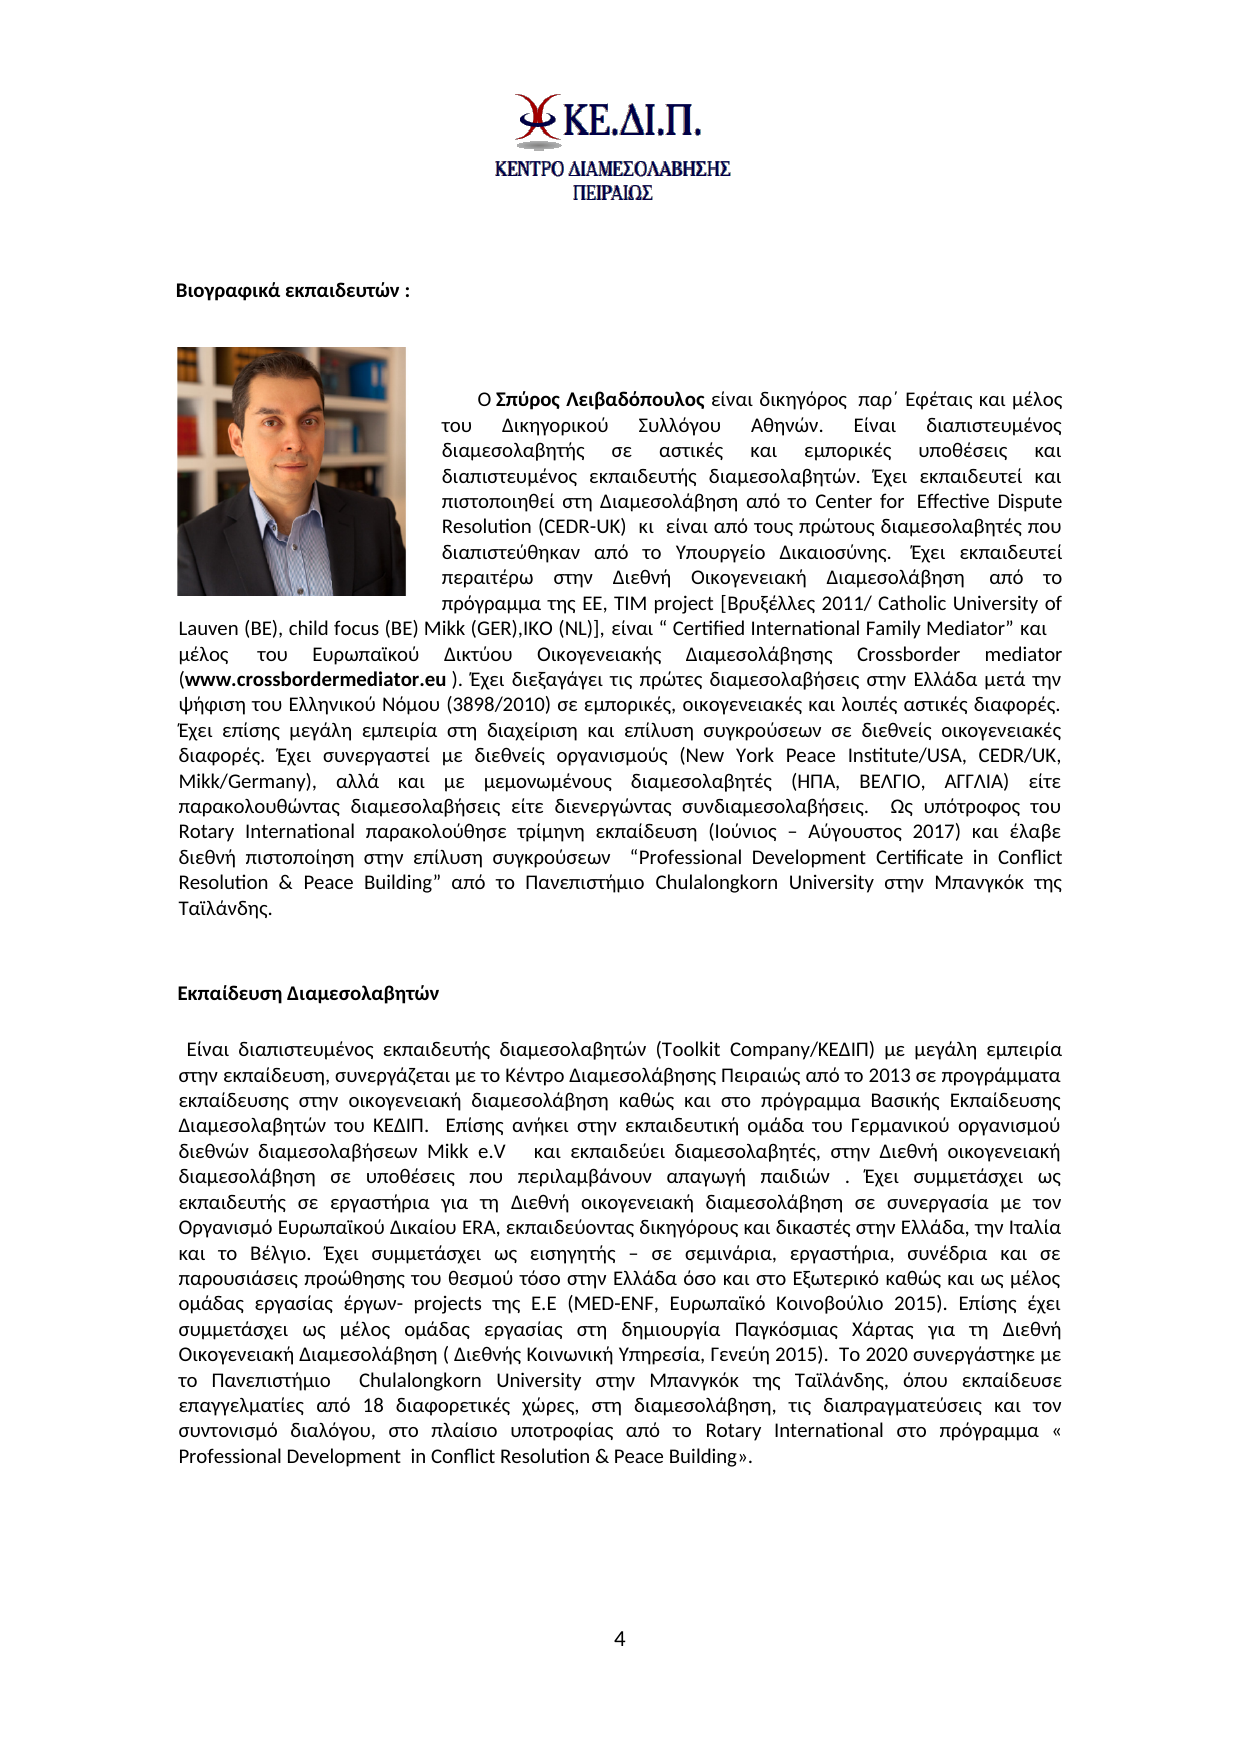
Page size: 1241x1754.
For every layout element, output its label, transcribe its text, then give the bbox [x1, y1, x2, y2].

text Ο Σπύρος Λειβαδόπουλος είναι δικηγόρος παρ΄ Εφέταις και μέλος του Δικηγορικού Συλλόγου Αθηνών. Είναι διαπιστευμένος διαμεσολαβητής σε αστικές και εμπορικές υποθέσεις και διαπιστευμένος εκπαιδευτής διαμεσολαβητών. Έχει εκπαιδευτεί και πιστοποιηθεί στη Διαμεσολάβηση από το Center for Effective Dispute Resolution (CEDR-UK) κι είναι από τους πρώτους διαμεσολαβητές που διαπιστεύθηκαν από το Υπουργείο Δικαιοσύνης. Έχει εκπαιδευτεί περαιτέρω στην Διεθνή Οικογενειακή Διαμεσολάβηση από το πρόγραμμα της ΕΕ, TIM project [Βρυξέλλες 2011/ Catholic University of Lauven (BE), child focus (BE) Mikk (GER),IKO (NL)], είναι “ Certified International Family Mediator” και μέλος του Ευρωπαϊκού Δικτύου Οικογενειακής Διαμεσολάβησης Crossborder mediator (www.crossbordermediator.eu ). Έχει διεξαγάγει τις πρώτες διαμεσολαβήσεις στην Ελλάδα μετά την ψήφιση του Ελληνικού Νόμου (3898/2010) σε εμπορικές, οικογενειακές και λοιπές αστικές διαφορές. Έχει επίσης μεγάλη εμπειρία στη διαχείριση και επίλυση συγκρούσεων σε διεθνείς οικογενειακές διαφορές. Έχει συνεργαστεί με διεθνείς οργανισμούς (New York Peace Institute/USA, CEDR/UK, Mikk/Germany), αλλά και με μεμονωμένους διαμεσολαβητές (ΗΠΑ, ΒΕΛΓΙΟ, ΑΓΓΛΙΑ) είτε παρακολουθώντας διαμεσολαβήσεις είτε διενεργώντας συνδιαμεσολαβήσεις. Ως υπότροφος του Rotary International παρακολούθησε τρίμηνη εκπαίδευση (Ιούνιος – Αύγουστος 2017) και έλαβε διεθνή πιστοποίηση στην επίλυση συγκρούσεων “Professional Development Certificate in Conflict Resolution & Peace Building” από το Πανεπιστήμιο Chulalongkorn University στην Μπανγκόκ της Ταϊλάνδης. [177, 387, 1062, 920]
picture [177, 347, 422, 596]
text Εκπαίδευση Διαμεσολαβητών [177, 980, 1062, 1005]
text Βιογραφικά εκπαιδευτών : [176, 277, 1063, 303]
text Είναι διαπιστευμένος εκπαιδευτής διαμεσολαβητών (Τoolkit Company/ΚΕΔΙΠ) με μεγάλη εμπειρία στην εκπαίδευση, συνεργάζεται με το Κέντρο Διαμεσολάβησης Πειραιώς από το 2013 σε προγράμματα εκπαίδευσης στην οικογενειακή διαμεσολάβηση καθώς και στο πρόγραμμα Βασικής Εκπαίδευσης Διαμεσολαβητών του ΚΕΔΙΠ. Επίσης ανήκει στην εκπαιδευτική ομάδα του Γερμανικού οργανισμού διεθνών διαμεσολαβήσεων Mikk e.V και εκπαιδεύει διαμεσολαβητές, στην Διεθνή οικογενειακή διαμεσολάβηση σε υποθέσεις που περιλαμβάνουν απαγωγή παιδιών . Έχει συμμετάσχει ως εκπαιδευτής σε εργαστήρια για τη Διεθνή οικογενειακή διαμεσολάβηση σε συνεργασία με τον Οργανισμό Ευρωπαϊκού Δικαίου ERA, εκπαιδεύοντας δικηγόρους και δικαστές στην Ελλάδα, την Ιταλία και το Βέλγιο. Έχει συμμετάσχει ως εισηγητής – σε σεμινάρια, εργαστήρια, συνέδρια και σε παρουσιάσεις προώθησης του θεσμού τόσο στην Ελλάδα όσο και στο Εξωτερικό καθώς και ως μέλος ομάδας εργασίας έργων- projects της Ε.Ε (MED-ENF, Ευρωπαϊκό Κοινοβούλιο 2015). Επίσης έχει συμμετάσχει ως μέλος ομάδας εργασίας στη δημιουργία Παγκόσμιας Χάρτας για τη Διεθνή Οικογενειακή Διαμεσολάβηση ( Διεθνής Κοινωνική Υπηρεσία, Γενεύη 2015). Το 2020 συνεργάστηκε με το Πανεπιστήμιο Chulalongkorn University στην Μπανγκόκ της Ταϊλάνδης, όπου εκπαίδευσε επαγγελματίες από 18 διαφορετικές χώρες, στη διαμεσολάβηση, τις διαπραγματεύσεις και τον συντονισμό διαλόγου, στο πλαίσιο υποτροφίας από το Rotary International στο πρόγραμμα « Professional Development in Conflict Resolution & Peace Building». [177, 1036, 1062, 1468]
picture [486, 73, 753, 228]
